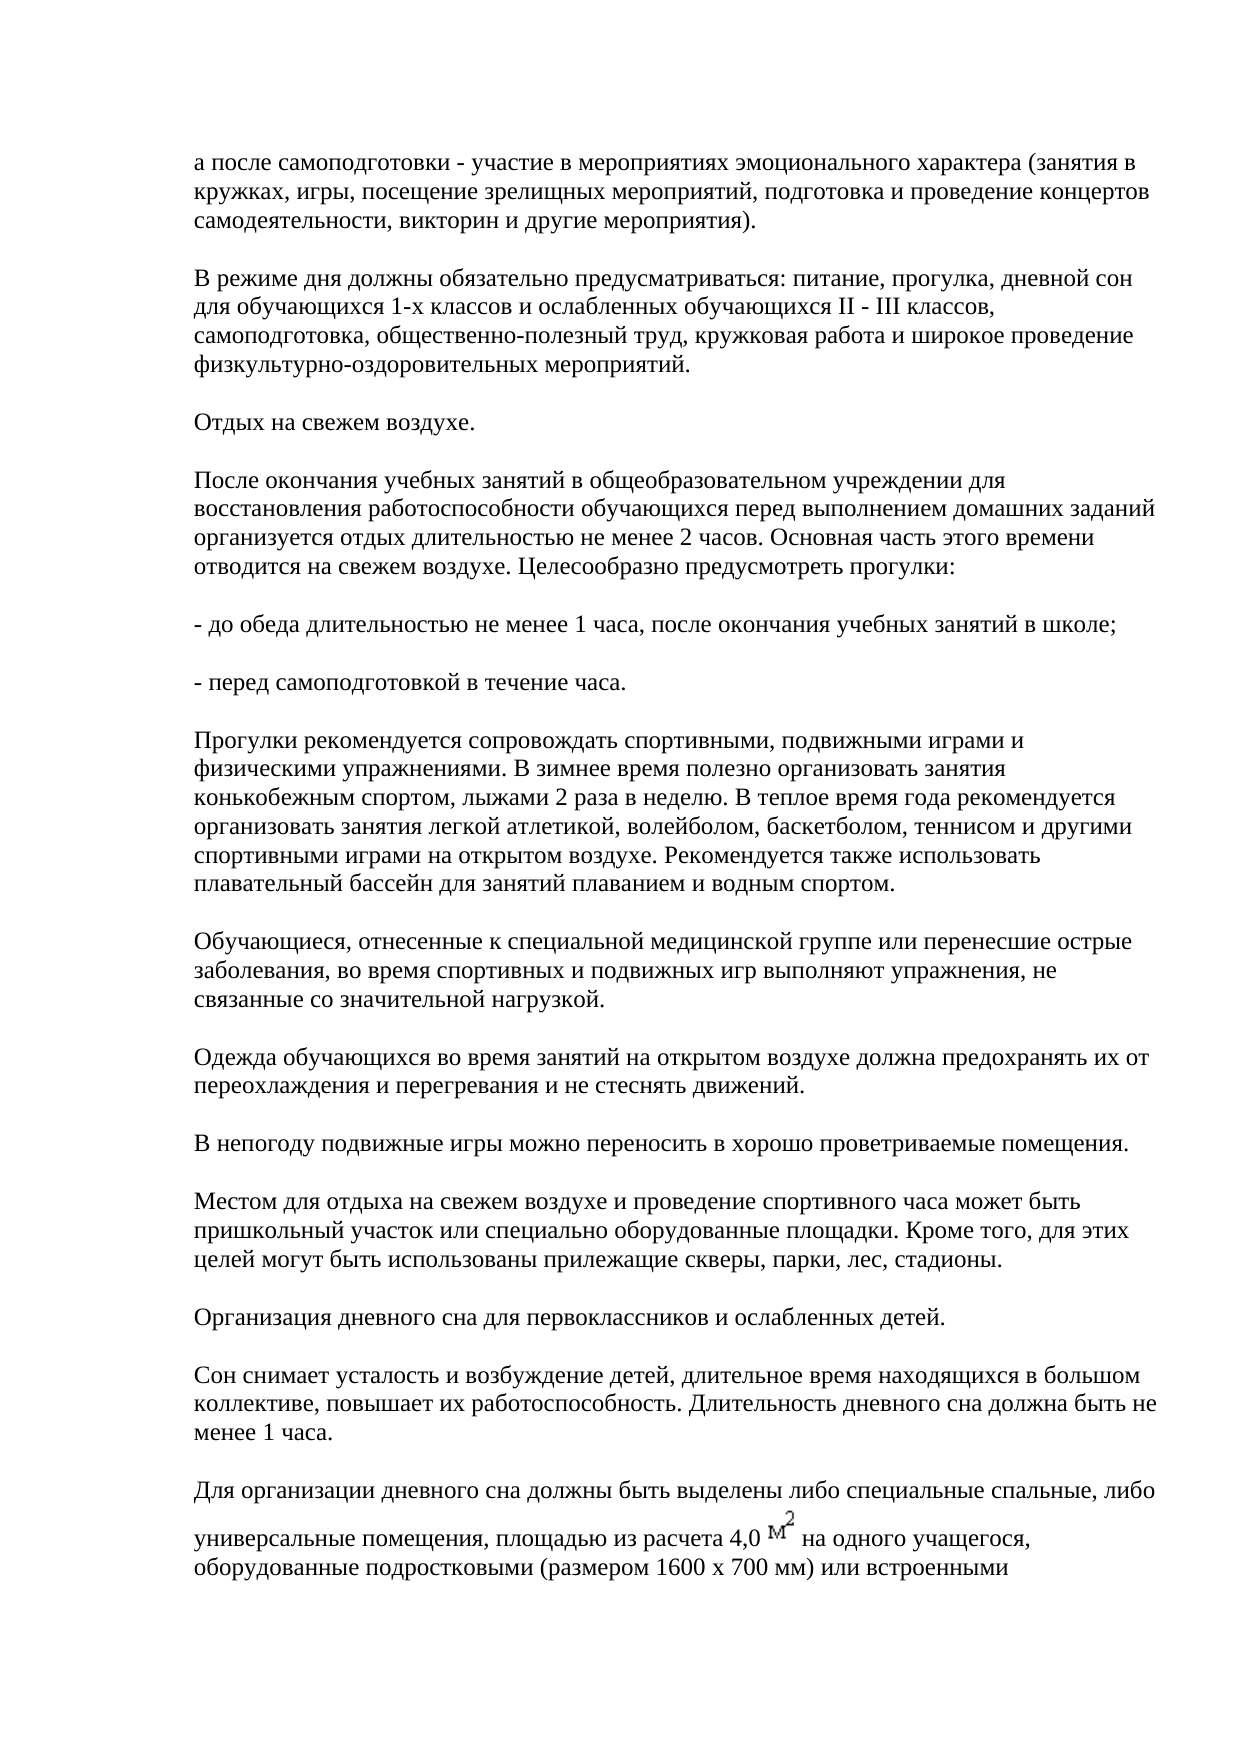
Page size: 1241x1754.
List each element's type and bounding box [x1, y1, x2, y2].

picture [767, 1503, 802, 1547]
